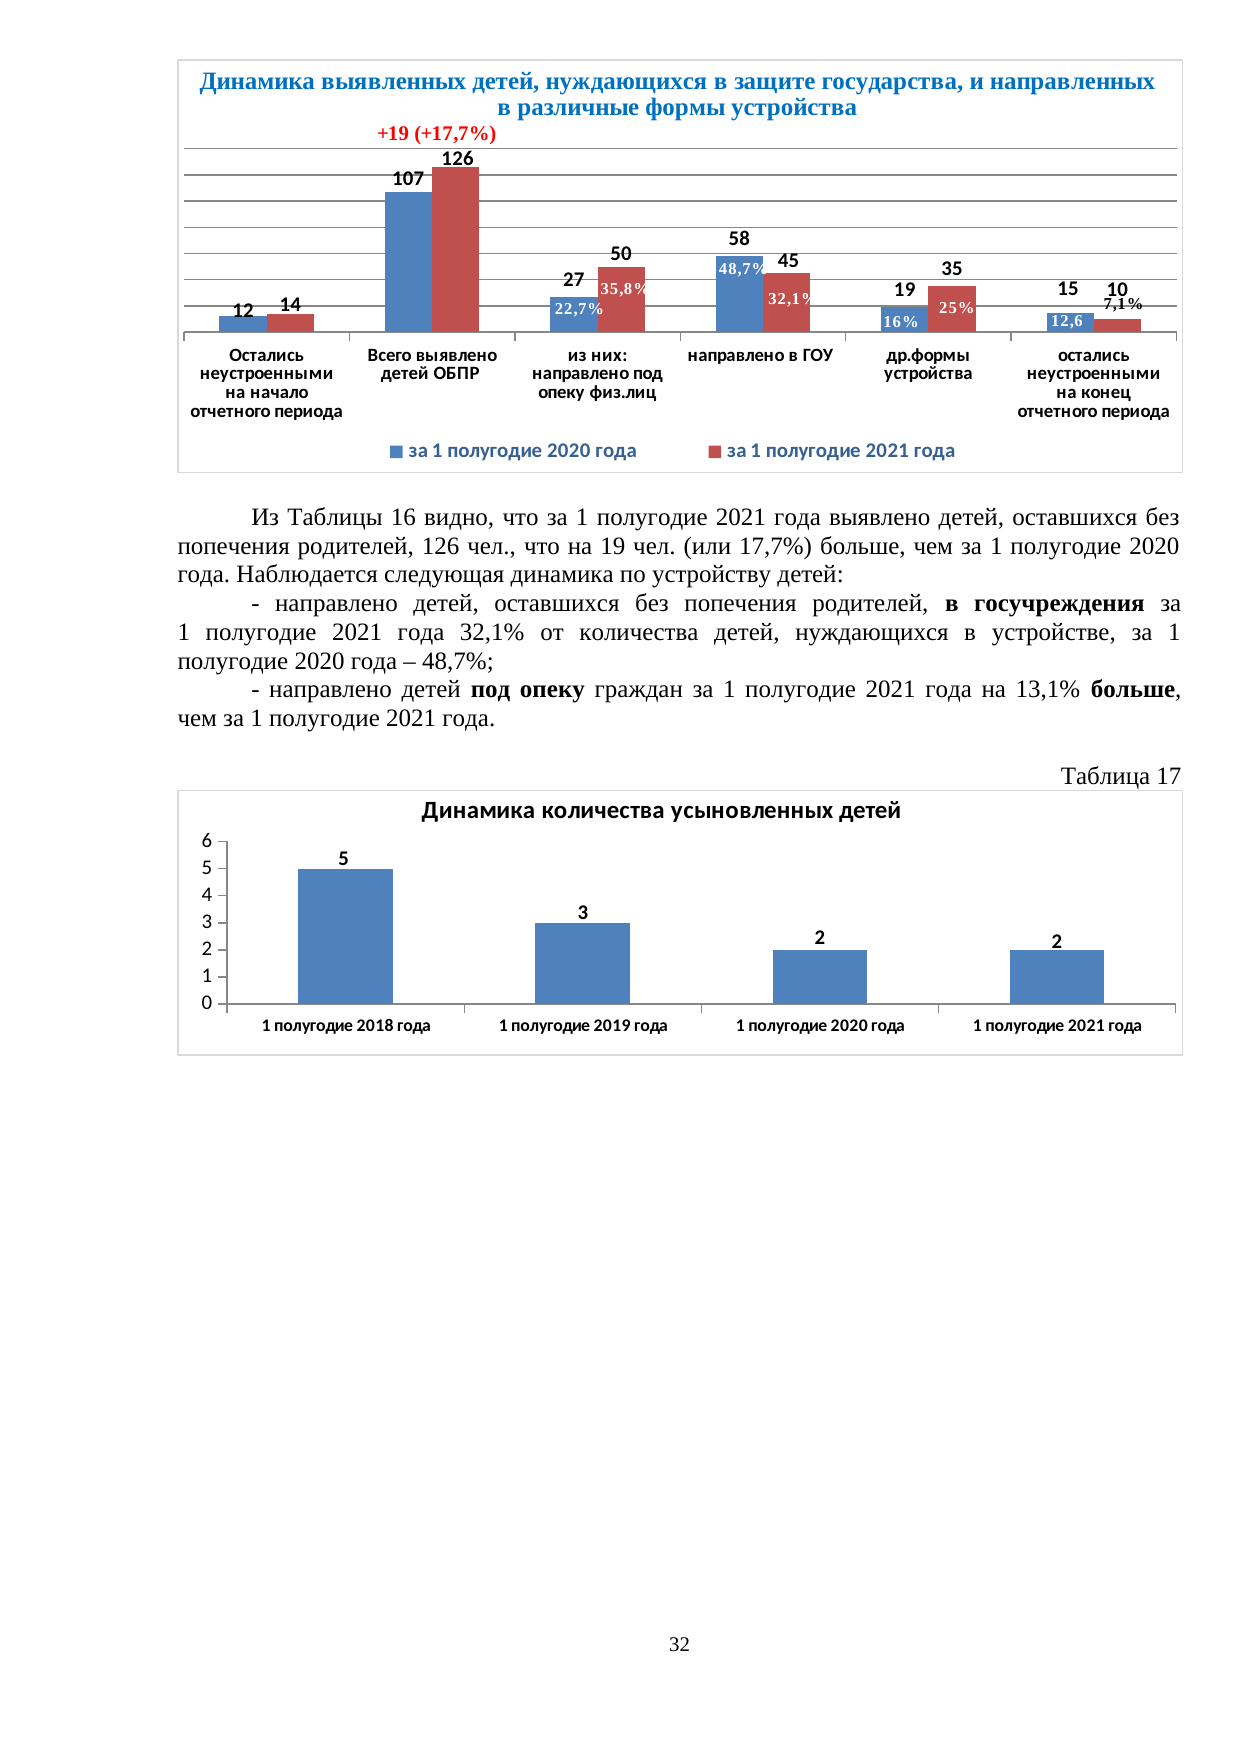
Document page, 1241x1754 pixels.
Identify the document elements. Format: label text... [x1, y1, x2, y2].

text Из Таблицы 16 видно, что за 1 полугодие 2021 года выявлено детей, оставшихся без попечения родителей, 126 чел., что на 19 чел. (или 17,7%) больше, чем за 1 полугодие 2020 года. Наблюдается следующая динамика по устройству детей: [177, 502, 1181, 588]
text Таблица 17 [177, 761, 1181, 789]
text - направлено детей под опеку граждан за 1 полугодие 2021 года на 13,1% больше, чем за 1 полугодие 2021 года. [177, 674, 1181, 732]
text - направлено детей, оставшихся без попечения родителей, в госучреждения за 1 полугодие 2021 года 32,1% от количества детей, нуждающихся в устройстве, за 1 полугодие 2020 года – 48,7%; [177, 588, 1181, 674]
